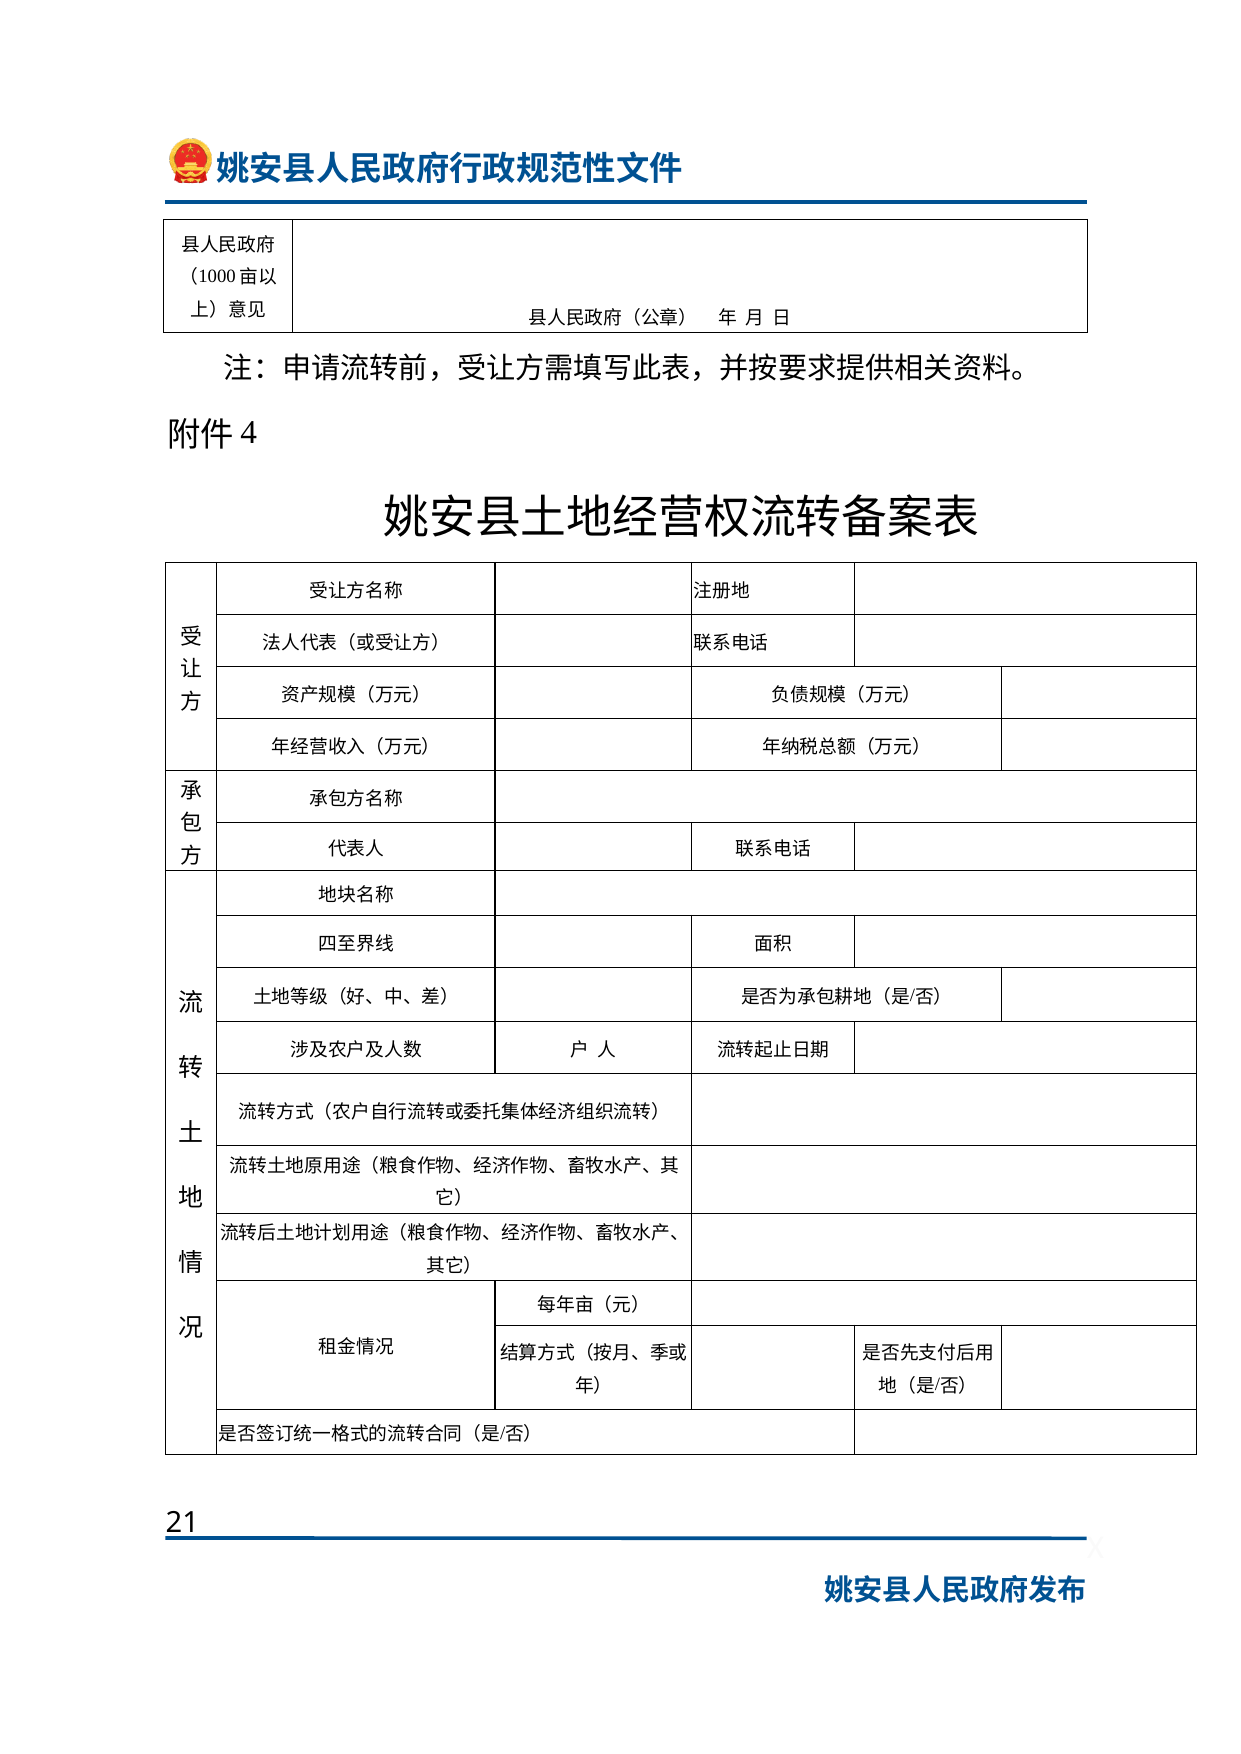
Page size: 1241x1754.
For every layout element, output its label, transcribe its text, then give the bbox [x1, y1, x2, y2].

table_cell [496, 823, 691, 870]
table_cell 每年亩（元） [496, 1281, 691, 1324]
table_cell 受 让 方 [166, 563, 216, 770]
table_cell [1002, 968, 1196, 1021]
table_cell [496, 871, 1196, 914]
table_cell 流转方式（农户自行流转或委托集体经济组织流转） [217, 1074, 691, 1145]
table_cell 流转土地情况 [166, 871, 216, 1454]
table_cell 户 人 [496, 1022, 691, 1073]
table_cell 地块名称 [217, 871, 494, 914]
table_cell [855, 1410, 1196, 1454]
table_cell 代表人 [217, 823, 494, 870]
table_cell [1002, 667, 1196, 718]
table_cell 负债规模（万元） [692, 667, 1001, 718]
table_cell 是否为承包耕地（是/否） [692, 968, 1001, 1021]
table_cell 租金情况 [217, 1281, 494, 1408]
table_cell [692, 1326, 854, 1408]
table_cell 年经营收入（万元） [217, 719, 494, 770]
text 注：申请流转前，受让方需填写此表，并按要求提供相关资料。 [165, 333, 1087, 398]
table_cell 联系电话 [692, 823, 854, 870]
table_cell 四至界线 [217, 916, 494, 967]
table_cell [496, 719, 691, 770]
table_cell 涉及农户及人数 [217, 1022, 494, 1073]
table_cell [1002, 1326, 1196, 1408]
table_cell [855, 823, 1196, 870]
table_header 附件4 姚安县土地经营权流转备案表 [165, 398, 1197, 562]
table_cell [692, 1146, 1196, 1213]
table_cell [855, 916, 1196, 967]
table_cell 承包方名称 [217, 771, 494, 822]
table_cell 县人民政府（公章） 年 月 日 [293, 220, 1087, 332]
table_cell 资产规模（万元） [217, 667, 494, 718]
table_cell 流转土地原用途（粮食作物、经济作物、畜牧水产、其它） [217, 1146, 691, 1213]
table_cell 流转后土地计划用途（粮食作物、经济作物、畜牧水产、其它） [217, 1214, 691, 1280]
table_cell 土地等级（好、中、差） [217, 968, 494, 1021]
table_cell [496, 771, 1196, 822]
table_cell 注册地 [692, 563, 854, 614]
table_cell [496, 615, 691, 666]
table_cell [855, 615, 1196, 666]
table_cell 法人代表（或受让方） [217, 615, 494, 666]
table_cell [496, 667, 691, 718]
table_cell 面积 [692, 916, 854, 967]
table_cell 是否签订统一格式的流转合同（是/否） [217, 1410, 854, 1454]
table_cell 是否先支付后用地（是/否） [855, 1326, 1001, 1408]
table_cell [855, 563, 1196, 614]
table_cell [1002, 719, 1196, 770]
table_cell 年纳税总额（万元） [692, 719, 1001, 770]
table_cell [496, 968, 691, 1021]
table_cell 联系电话 [692, 615, 854, 666]
table_cell 结算方式（按月、季或年） [496, 1326, 691, 1408]
table_cell 流转起止日期 [692, 1022, 854, 1073]
table_cell [692, 1214, 1196, 1280]
table_cell [692, 1074, 1196, 1145]
table_cell [496, 916, 691, 967]
table_cell 县人民政府（1000亩以上）意见 [164, 220, 292, 332]
table_cell [496, 563, 691, 614]
table_cell 受让方名称 [217, 563, 494, 614]
table_cell [855, 1022, 1196, 1073]
table_cell 承 包 方 [166, 771, 216, 870]
picture [165, 136, 216, 187]
table_cell [692, 1281, 1196, 1324]
